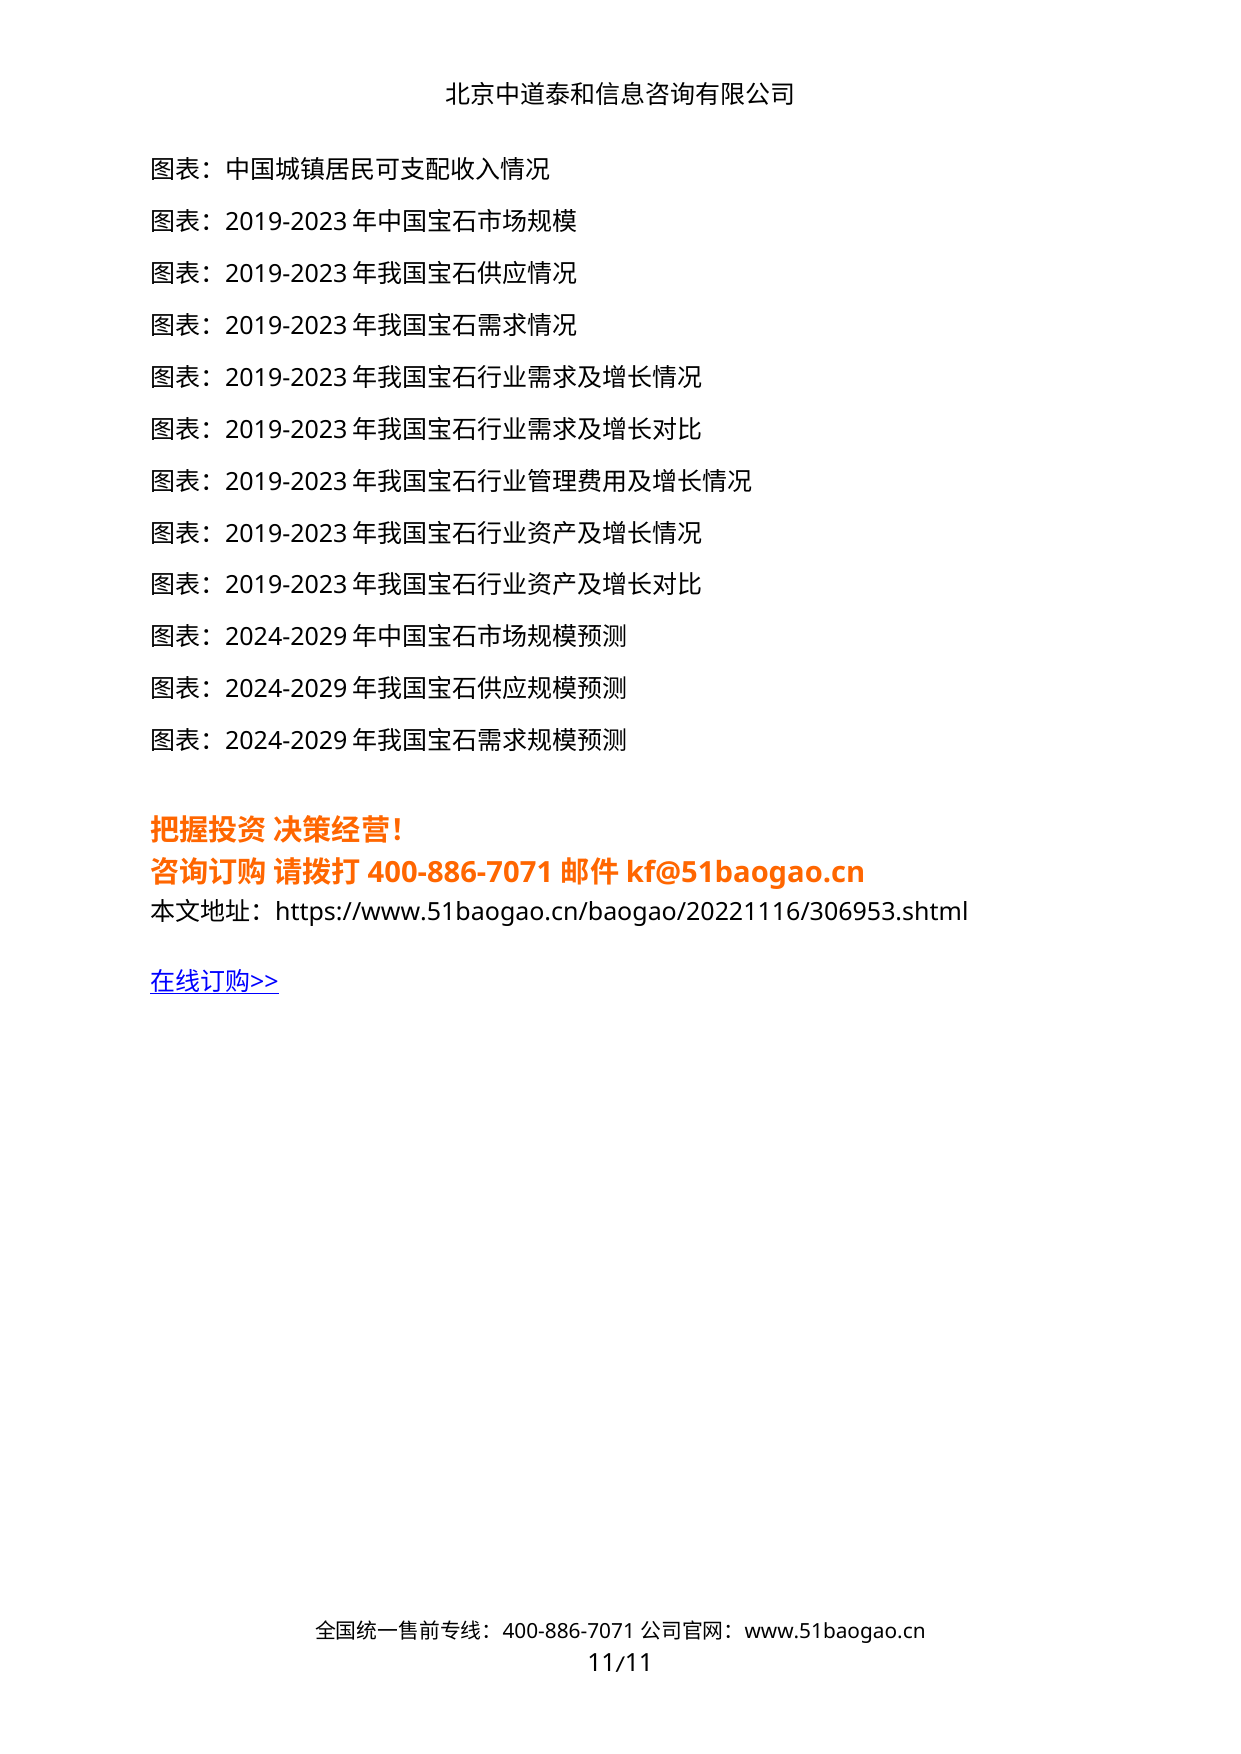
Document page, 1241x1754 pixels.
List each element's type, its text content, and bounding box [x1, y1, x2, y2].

text 在线订购>> [150, 927, 1090, 998]
text 图表：2019-2023年中国宝石市场规模 [150, 202, 1090, 238]
text 图表：2019-2023年我国宝石行业需求及增长对比 [150, 409, 1090, 446]
text 图表：2019-2023年我国宝石行业管理费用及增长情况 [150, 461, 1090, 497]
text 图表：2024-2029年中国宝石市场规模预测 [150, 617, 1090, 653]
text 图表：2019-2023年我国宝石需求情况 [150, 306, 1090, 342]
text 图表：2019-2023年我国宝石行业资产及增长对比 [150, 565, 1090, 601]
text 图表：2024-2029年我国宝石供应规模预测 [150, 669, 1090, 705]
text 图表：中国城镇居民可支配收入情况 [150, 150, 1090, 186]
text 图表：2024-2029年我国宝石需求规模预测 [150, 721, 1090, 757]
text 图表：2019-2023年我国宝石行业资产及增长情况 [150, 513, 1090, 549]
text 图表：2019-2023年我国宝石行业需求及增长情况 [150, 357, 1090, 394]
text 图表：2019-2023年我国宝石供应情况 [150, 254, 1090, 290]
text 把握投资 决策经营！咨询订购 请拨打 400-886-7071 邮件 kf@51baogao.cn本文地址：https://www.51baogao.cn/baogao/20221116/306953.shtml [150, 772, 1090, 927]
